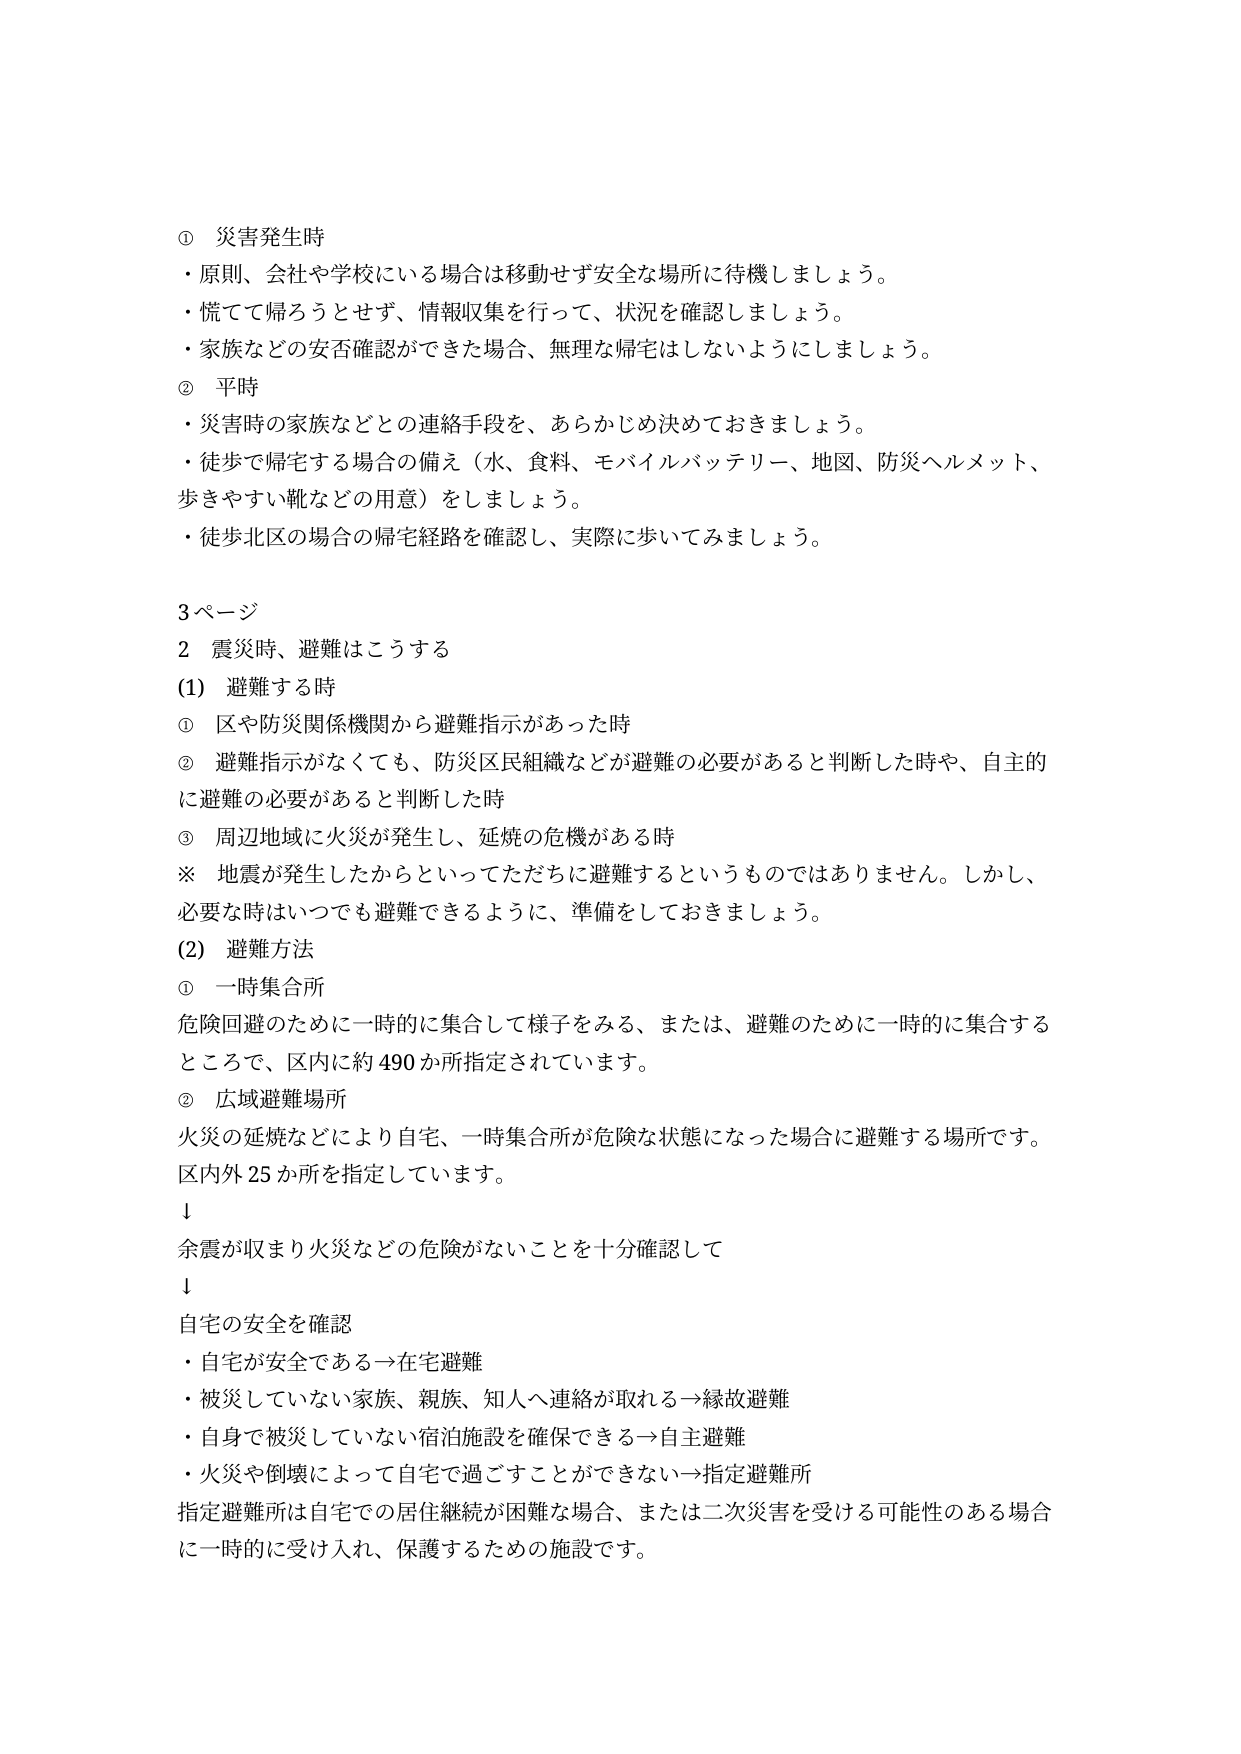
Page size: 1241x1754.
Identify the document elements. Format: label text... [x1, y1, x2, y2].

text ・原則、会社や学校にいる場合は移動せず安全な場所に待機しましょう。 [177, 254, 1063, 292]
text ・災害時の家族などとの連絡手段を、あらかじめ決めておきましょう。 [177, 404, 1063, 442]
text 2 震災時、避難はこうする [177, 629, 1063, 667]
text 火災の延焼などにより自宅、一時集合所が危険な状態になった場合に避難する場所です。区内外25か所を指定しています。 [177, 1117, 1063, 1192]
text ※ 地震が発生したからといってただちに避難するというものではありません。しかし、必要な時はいつでも避難できるように、準備をしておきましょう。 [177, 854, 1063, 929]
text ・自身で被災していない宿泊施設を確保できる→自主避難 [177, 1417, 1063, 1454]
text ② 広域避難場所 [177, 1079, 1063, 1117]
text ↓ [177, 1192, 1063, 1229]
text 指定避難所は自宅での居住継続が困難な場合、または二次災害を受ける可能性のある場合に一時的に受け入れ、保護するための施設です。 [177, 1492, 1063, 1567]
text (2) 避難方法 [177, 929, 1063, 967]
text ③ 周辺地域に火災が発生し、延焼の危機がある時 [177, 817, 1063, 854]
text ・自宅が安全である→在宅避難 [177, 1342, 1063, 1379]
text ・慌てて帰ろうとせず、情報収集を行って、状況を確認しましょう。 [177, 292, 1063, 329]
text ↓ [177, 1267, 1063, 1304]
text ② 避難指示がなくても、防災区民組織などが避難の必要があると判断した時や、自主的に避難の必要があると判断した時 [177, 742, 1063, 817]
text ・家族などの安否確認ができた場合、無理な帰宅はしないようにしましょう。 [177, 329, 1063, 367]
text 余震が収まり火災などの危険がないことを十分確認して [177, 1229, 1063, 1267]
text (1) 避難する時 [177, 667, 1063, 704]
text 自宅の安全を確認 [177, 1304, 1063, 1342]
text ・火災や倒壊によって自宅で過ごすことができない→指定避難所 [177, 1454, 1063, 1492]
text ・被災していない家族、親族、知人へ連絡が取れる→縁故避難 [177, 1379, 1063, 1417]
text ・徒歩で帰宅する場合の備え（水、食料、モバイルバッテリー、地図、防災ヘルメット、歩きやすい靴などの用意）をしましょう。 [177, 442, 1063, 517]
text 危険回避のために一時的に集合して様子をみる、または、避難のために一時的に集合するところで、区内に約490か所指定されています。 [177, 1004, 1063, 1079]
text ① 災害発生時 [177, 217, 1063, 254]
text ① 一時集合所 [177, 967, 1063, 1004]
text ・徒歩北区の場合の帰宅経路を確認し、実際に歩いてみましょう。 [177, 517, 1063, 554]
text 3ページ [177, 592, 1063, 629]
text ② 平時 [177, 367, 1063, 404]
text ① 区や防災関係機関から避難指示があった時 [177, 704, 1063, 742]
